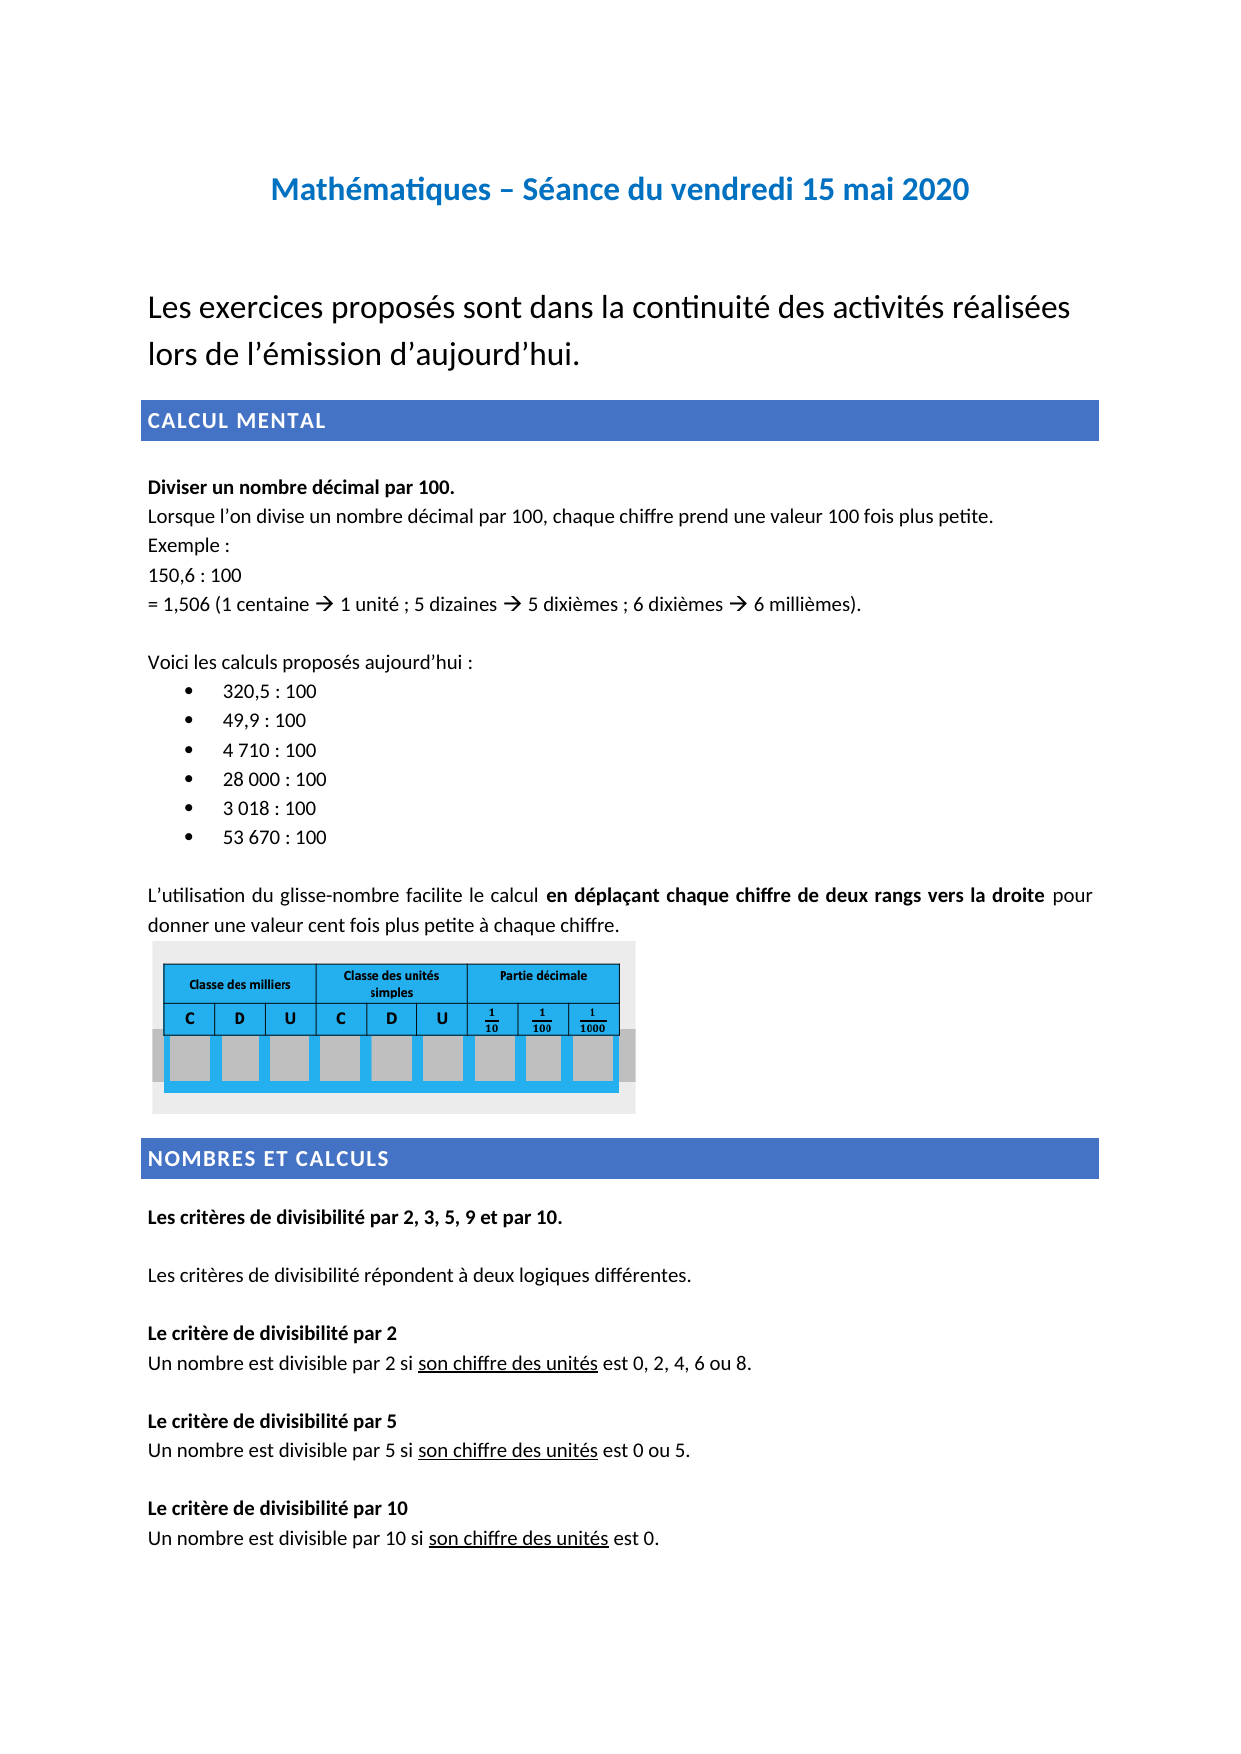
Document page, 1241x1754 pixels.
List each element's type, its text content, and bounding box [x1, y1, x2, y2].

text Le critère de divisibilité par 5 [148, 1408, 1093, 1433]
text 150,6 : 100 [148, 562, 1093, 587]
list 3 018 : 100 [185, 795, 1093, 821]
text Un nombre est divisible par 5 si son chiffre des unités est 0 ou 5. [148, 1437, 1093, 1463]
list 53 670 : 100 [185, 824, 1093, 850]
picture [152, 941, 636, 1114]
text Un nombre est divisible par 10 si son chiffre des unités est 0. [148, 1525, 1093, 1550]
text Mathématiques – Séance du vendredi 15 mai 2020 [148, 168, 1093, 209]
text Les exercices proposés sont dans la continuité des activités réalisées lors de l’émission d’aujourd’hui. [148, 286, 1093, 373]
list 320,5 : 100 [185, 678, 1093, 704]
text = 1,506 (1 centaine 1 unité ; 5 dizaines 5 dixièmes ; 6 dixièmes 6 millièmes). [148, 591, 1093, 616]
subtitle Calcul mental [148, 407, 1093, 435]
text Les critères de divisibilité répondent à deux logiques différentes. [148, 1262, 1093, 1288]
text L’utilisation du glisse-nombre facilite le calcul en déplaçant chaque chiffre de deux rangs vers la droite pour donner une valeur cent fois plus petite à chaque chiffre. [148, 883, 1093, 937]
text Diviser un nombre décimal par 100. [148, 474, 1093, 500]
list 49,9 : 100 [185, 708, 1093, 733]
text Lorsque l’on divise un nombre décimal par 100, chaque chiffre prend une valeur 100 fois plus petite. [148, 503, 1093, 529]
text Un nombre est divisible par 2 si son chiffre des unités est 0, 2, 4, 6 ou 8. [148, 1350, 1093, 1375]
text Le critère de divisibilité par 2 [148, 1321, 1093, 1346]
text Exemple : [148, 533, 1093, 558]
list 28 000 : 100 [185, 766, 1093, 791]
list 4 710 : 100 [185, 737, 1093, 762]
text Le critère de divisibilité par 10 [148, 1496, 1093, 1521]
subtitle Nombres ET CALCULS [148, 1145, 1093, 1173]
text Voici les calculs proposés aujourd’hui : [148, 649, 1093, 675]
text Les critères de divisibilité par 2, 3, 5, 9 et par 10. [148, 1204, 1093, 1229]
